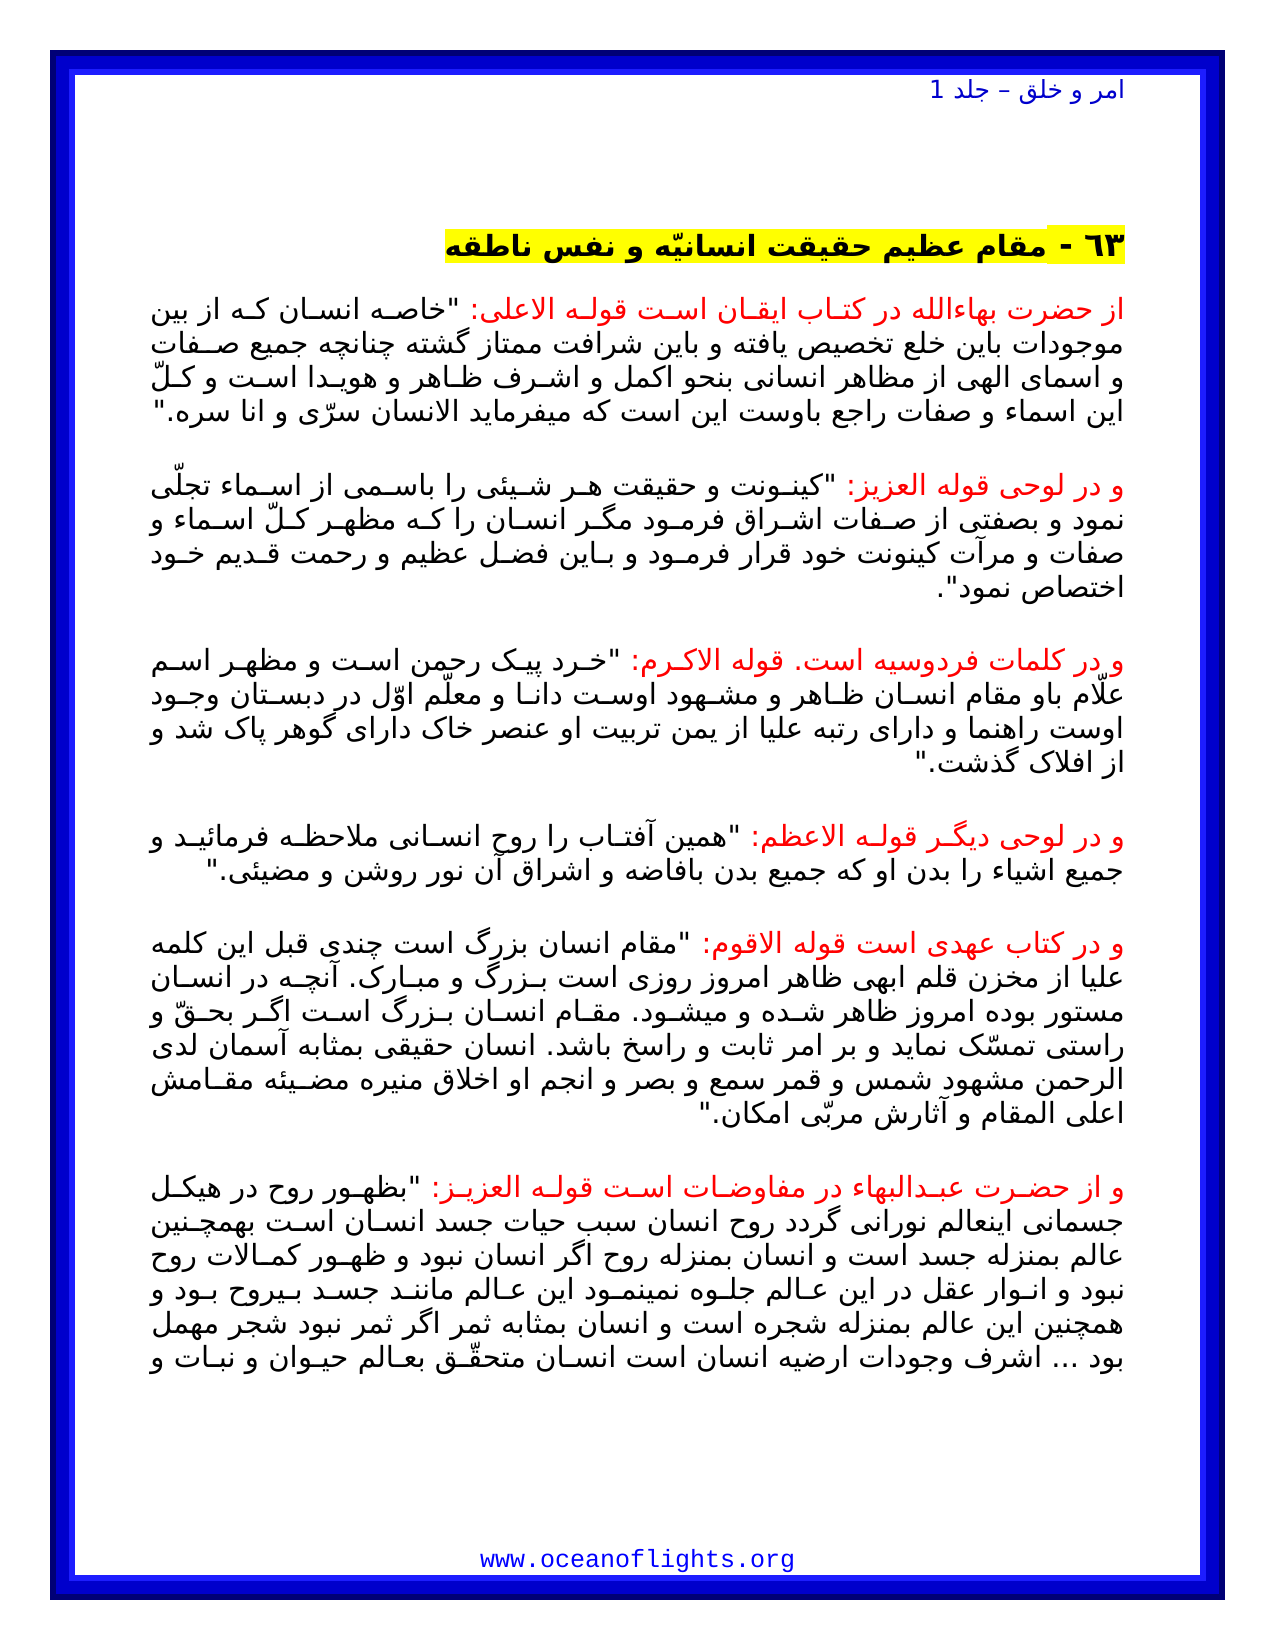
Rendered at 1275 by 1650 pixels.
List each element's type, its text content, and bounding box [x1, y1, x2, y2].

text و در کتاب عهدی است قوله الاقوم: "مقام انسان بزرگ است چندی قبل اين کلمه عليا از مخزن قلم ابهی ظاهر امروز روزی است بزرگ و مبارک. آنچه در انسان مستور بوده امروز ظاهر شده و ميشود. مقام انسان بزرگ است اگر بحقّ و راستی تمسّک نمايد و بر امر ثابت و راسخ باشد. انسان حقيقی بمثابه آسمان لدی الرحمن مشهود شمس و قمر سمع و بصر و انجم او اخلاق منيره مضيئه مقامش اعلی المقام و آثارش مربّی امکان." [150, 927, 1125, 1131]
text ٦٣ - مقام عظيم حقيقت انسانيّه و نفس ناطقه [150, 225, 1047, 264]
text و در کلمات فردوسيه است. قوله الاکرم: "خرد پيک رحمن است و مظهر اسم علّام باو مقام انسان ظاهر و مشهود اوست دانا و معلّم اوّل در دبستان وجود اوست راهنما و دارای رتبه عليا از يمن تربيت او عنصر خاک دارای گوهر پاک شد و از افلاک گذشت." [150, 644, 1125, 779]
text از حضرت بهاءالله در کتاب ايقان است قوله الاعلی: "خاصه انسان که از بين موجودات باين خلع تخصيص يافته و باين شرافت ممتاز گشته چنانچه جميع صفات و اسمای الهی از مظاهر انسانی بنحو اکمل و اشرف ظاهر و هويدا است و کلّ اين اسماء و صفات راجع باوست اين است که ميفرمايد الانسان سرّی و انا سره." [150, 293, 1125, 428]
text و در لوحی قوله العزيز: "کينونت و حقيقت هر شيئی را باسمی از اسماء تجلّی نمود و بصفتی از صفات اشراق فرمود مگر انسان را که مظهر کلّ اسماء و صفات و مرآت کينونت خود قرار فرمود و باين فضل عظيم و رحمت قديم خود اختصاص نمود". [150, 468, 1125, 604]
text و در لوحی ديگر قوله الاعظم: "همين آفتاب را روح انسانی ملاحظه فرمائيد و جميع اشياء را بدن او که جميع بدن بافاضه و اشراق آن نور روشن و مضيئی." [150, 819, 1125, 887]
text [150, 1170, 1125, 1374]
